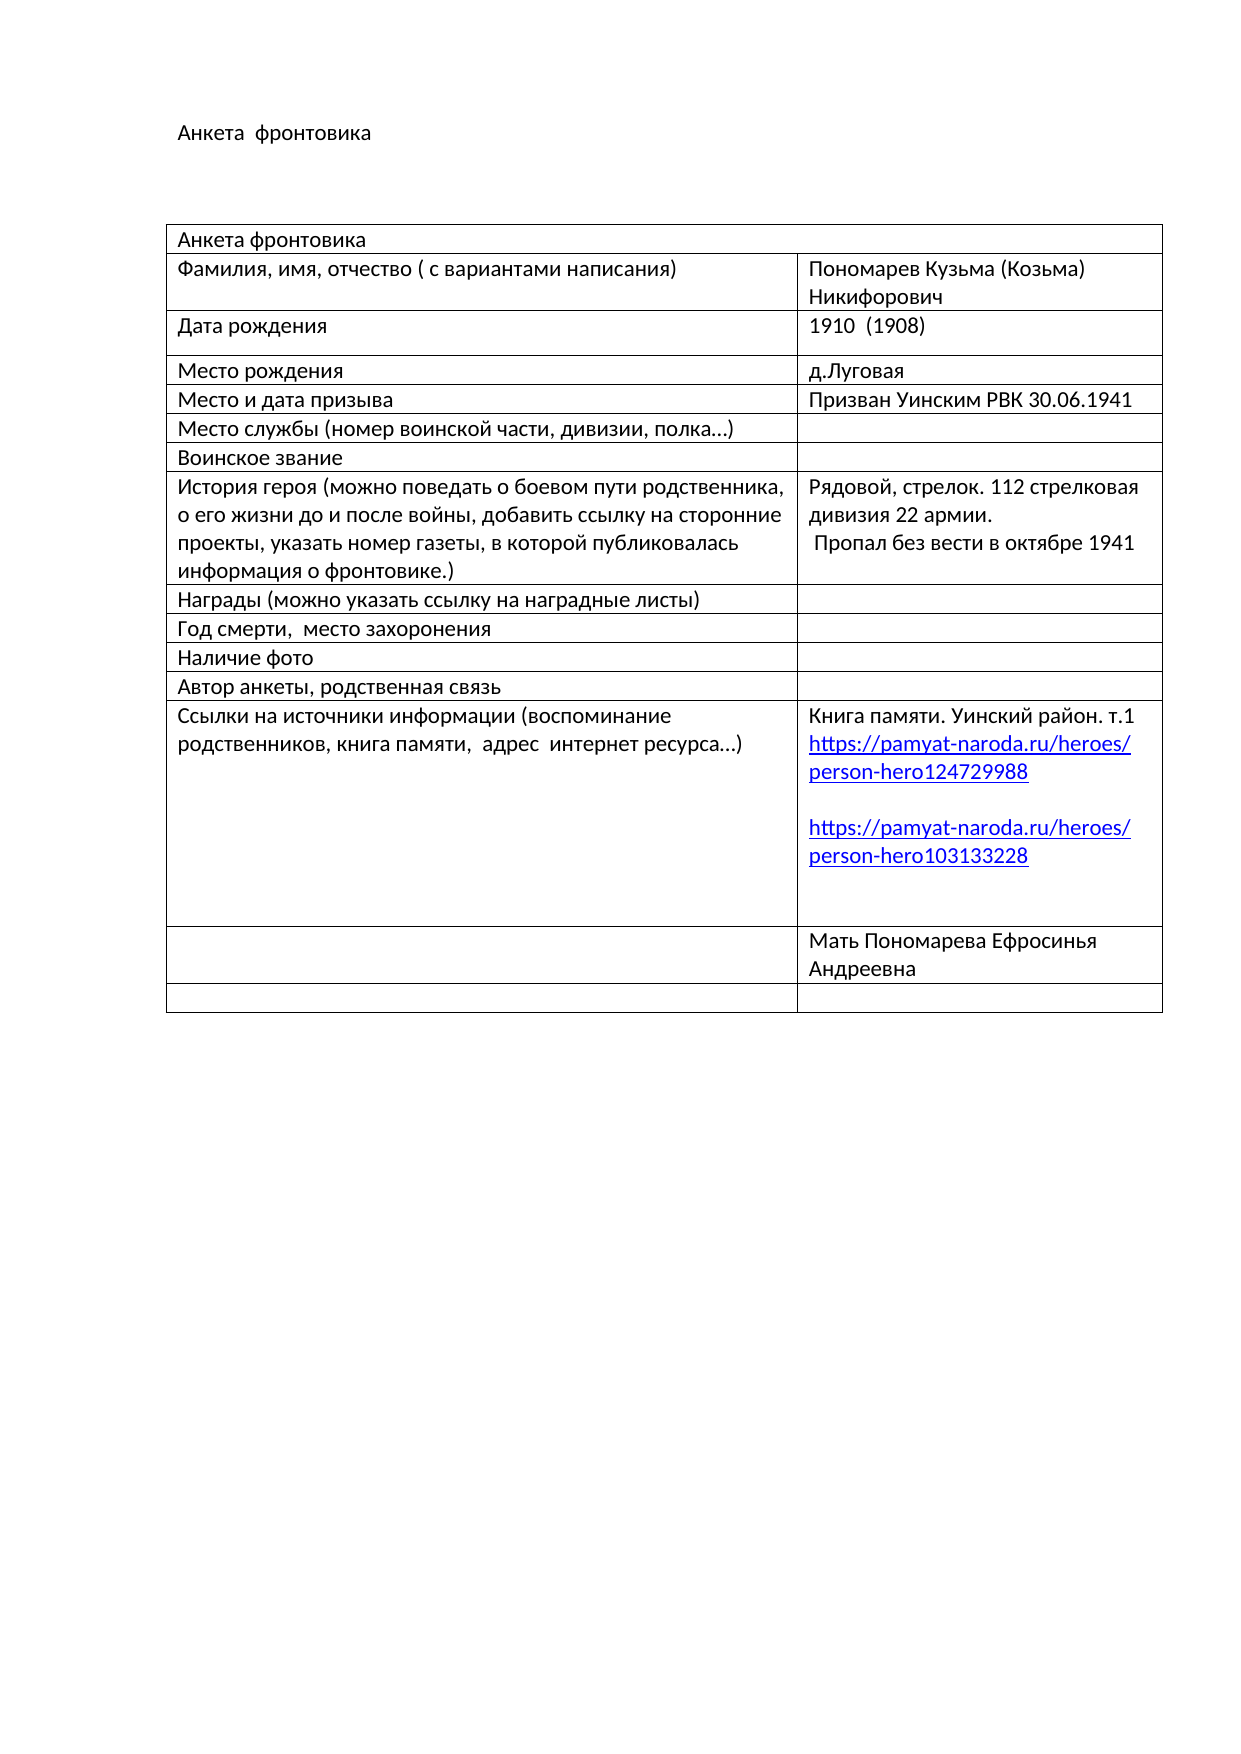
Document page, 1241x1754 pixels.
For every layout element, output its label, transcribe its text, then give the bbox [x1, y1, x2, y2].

table_cell Фамилия, имя, отчество ( с вариантами написания) [167, 254, 797, 310]
table_cell Наличие фото [167, 643, 797, 671]
table_cell Ссылки на источники информации (воспоминание родственников, книга памяти, адрес интернет ресурса…) [167, 701, 797, 926]
table_cell История героя (можно поведать о боевом пути родственника, о его жизни до и после войны, добавить ссылку на сторонние проекты, указать номер газеты, в которой публиковалась информация о фронтовике.) [167, 472, 797, 584]
table_cell Автор анкеты, родственная связь [167, 672, 797, 700]
table_cell д.Луговая [798, 356, 1162, 384]
table_cell Место и дата призыва [167, 385, 797, 413]
table_cell [167, 927, 797, 983]
table_cell [798, 614, 1162, 642]
table_cell Дата рождения [167, 311, 797, 355]
table_cell [798, 443, 1162, 471]
table_cell [798, 414, 1162, 442]
table_cell Воинское звание [167, 443, 797, 471]
table_cell [798, 672, 1162, 700]
table_cell [798, 984, 1162, 1012]
table_cell [798, 585, 1162, 613]
table_header Анкета фронтовика [167, 225, 1162, 253]
table_cell Призван Уинским РВК 30.06.1941 [798, 385, 1162, 413]
table_cell [167, 984, 797, 1012]
table_cell [798, 643, 1162, 671]
text Анкета фронтовика [177, 118, 1152, 146]
table_cell Пономарев Кузьма (Козьма) Никифорович [798, 254, 1162, 310]
table_cell Рядовой, стрелок. 112 стрелковая дивизия 22 армии. Пропал без вести в октябре 1941 [798, 472, 1162, 584]
table_cell Книга памяти. Уинский район. т.1 https://pamyat-naroda.ru/heroes/person-hero124729988 https://pamyat-naroda.ru/heroes/person-hero103133228 [798, 701, 1162, 926]
table_cell Год смерти, место захоронения [167, 614, 797, 642]
table_cell 1910 (1908) [798, 311, 1162, 355]
table_cell Награды (можно указать ссылку на наградные листы) [167, 585, 797, 613]
table_cell Мать Пономарева Ефросинья Андреевна [798, 927, 1162, 983]
table_cell Место рождения [167, 356, 797, 384]
table_cell Место службы (номер воинской части, дивизии, полка…) [167, 414, 797, 442]
